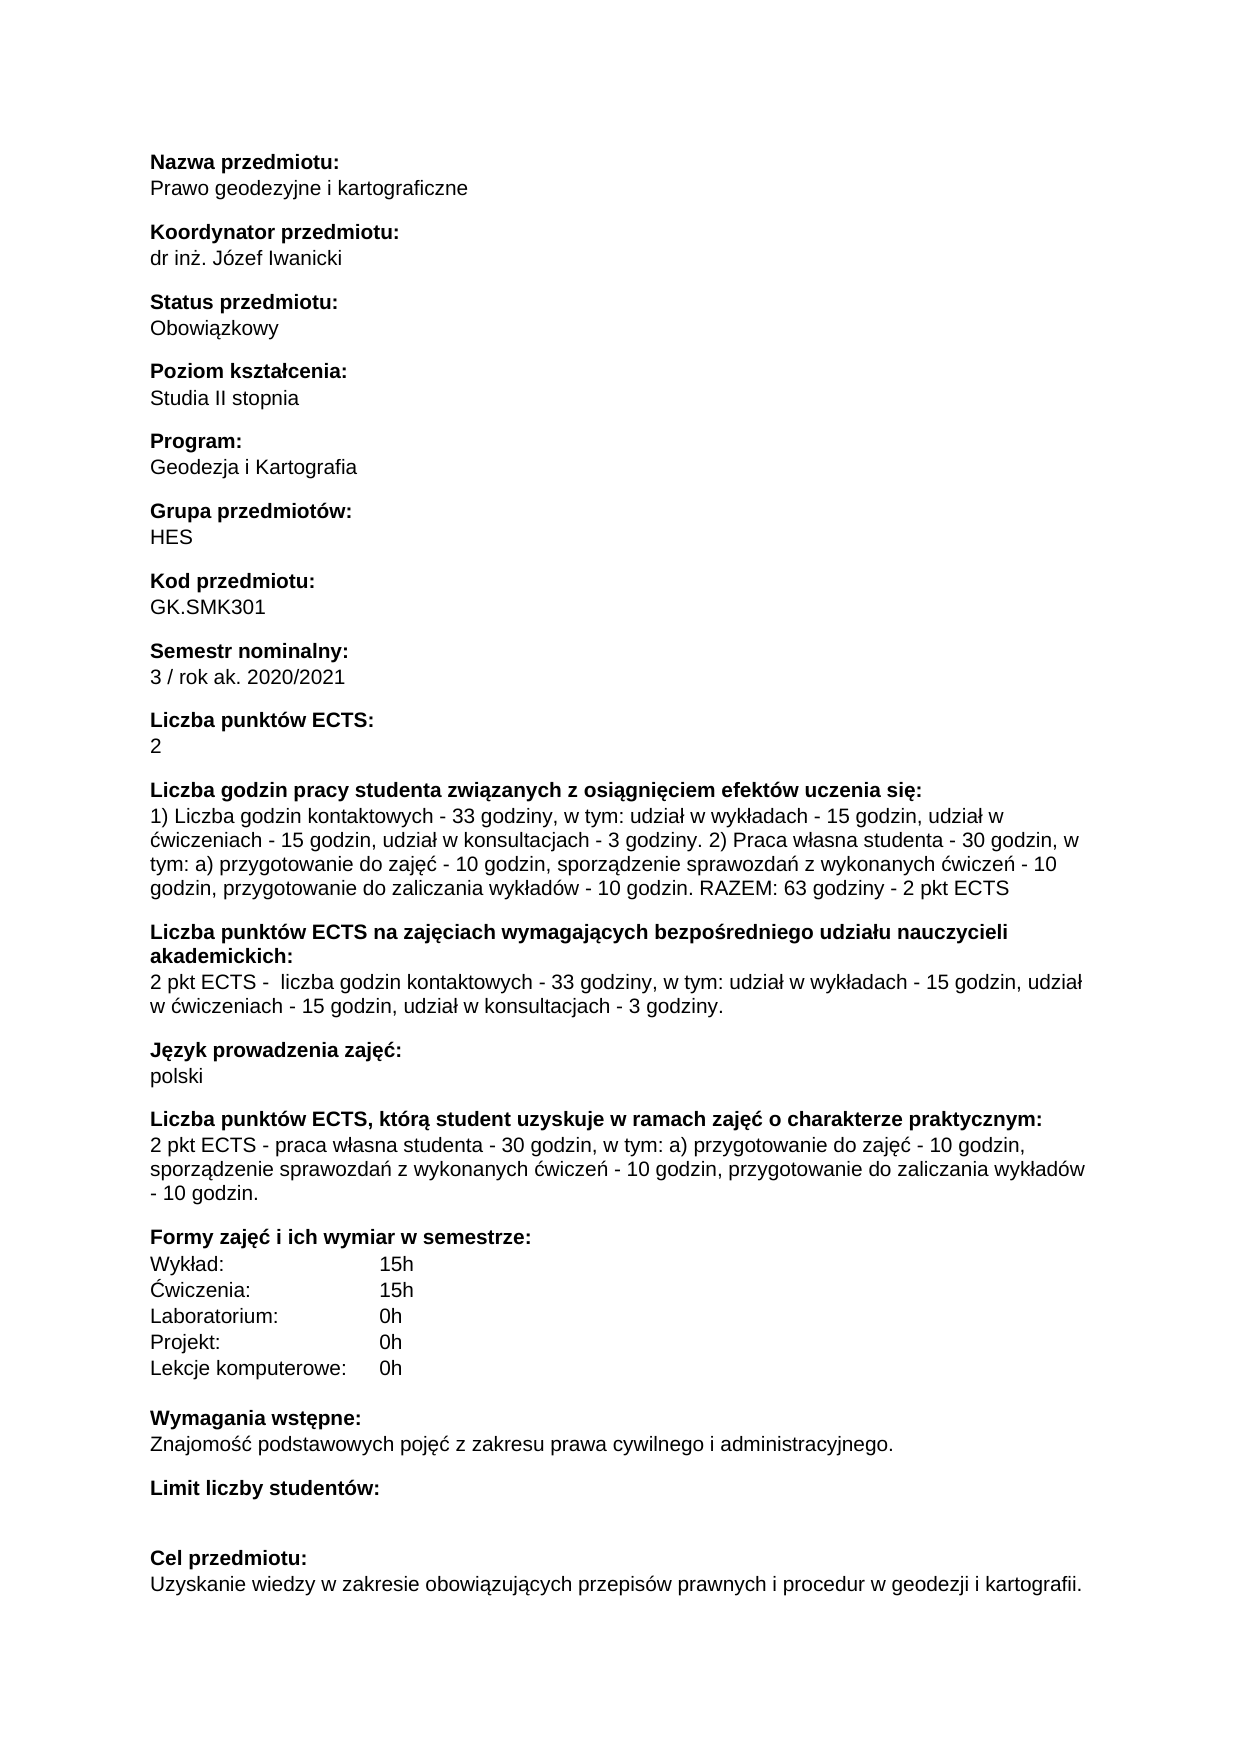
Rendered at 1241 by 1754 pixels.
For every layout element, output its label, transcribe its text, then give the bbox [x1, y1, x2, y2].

text Prawo geodezyjne i kartograficzne [150, 176, 1090, 200]
text Program: [150, 429, 1090, 453]
text Liczba punktów ECTS, którą student uzyskuje w ramach zajęć o charakterze praktycznym: [150, 1107, 1090, 1131]
table_cell Projekt: [140, 1330, 367, 1354]
table_header 15h [369, 1252, 597, 1276]
text 2 pkt ECTS - liczba godzin kontaktowych - 33 godziny, w tym: udział w wykładach - 15 godzin, udział w ćwiczeniach - 15 godzin, udział w konsultacjach - 3 godziny. [150, 970, 1090, 1018]
text Semestr nominalny: [150, 638, 1090, 662]
table_cell Laboratorium: [140, 1304, 367, 1328]
text Wymagania wstępne: [150, 1406, 1090, 1430]
text Liczba punktów ECTS: [150, 708, 1090, 732]
text Znajomość podstawowych pojęć z zakresu prawa cywilnego i administracyjnego. [150, 1432, 1090, 1456]
text dr inż. Józef Iwanicki [150, 246, 1090, 270]
text 3 / rok ak. 2020/2021 [150, 664, 1090, 688]
text Formy zajęć i ich wymiar w semestrze: [150, 1225, 1090, 1249]
text Grupa przedmiotów: [150, 499, 1090, 523]
table_cell 15h [369, 1276, 597, 1302]
text Geodezja i Kartografia [150, 455, 1090, 479]
text Uzyskanie wiedzy w zakresie obowiązujących przepisów prawnych i procedur w geodezji i kartografii. [150, 1571, 1090, 1595]
text Cel przedmiotu: [150, 1545, 1090, 1569]
text Liczba godzin pracy studenta związanych z osiągnięciem efektów uczenia się: [150, 778, 1090, 802]
table_cell Lekcje komputerowe: [140, 1356, 367, 1380]
table_cell 0h [369, 1302, 597, 1328]
text Liczba punktów ECTS na zajęciach wymagających bezpośredniego udziału nauczycieli akademickich: [150, 920, 1090, 968]
table_cell 0h [369, 1354, 597, 1380]
text 2 pkt ECTS - praca własna studenta - 30 godzin, w tym: a) przygotowanie do zajęć - 10 godzin, sporządzenie sprawozdań z wykonanych ćwiczeń - 10 godzin, przygotowanie do zaliczania wykładów - 10 godzin. [150, 1133, 1090, 1205]
text Studia II stopnia [150, 385, 1090, 409]
text HES [150, 525, 1090, 549]
text GK.SMK301 [150, 595, 1090, 619]
text 1) Liczba godzin kontaktowych - 33 godziny, w tym: udział w wykładach - 15 godzin, udział w ćwiczeniach - 15 godzin, udział w konsultacjach - 3 godziny. 2) Praca własna studenta - 30 godzin, w tym: a) przygotowanie do zajęć - 10 godzin, sporządzenie sprawozdań z wykonanych ćwiczeń - 10 godzin, przygotowanie do zaliczania wykładów - 10 godzin. RAZEM: 63 godziny - 2 pkt ECTS [150, 804, 1090, 900]
text Status przedmiotu: [150, 289, 1090, 313]
text Koordynator przedmiotu: [150, 220, 1090, 244]
table_cell 0h [369, 1328, 597, 1354]
text polski [150, 1063, 1090, 1087]
text Język prowadzenia zajęć: [150, 1037, 1090, 1061]
text Kod przedmiotu: [150, 569, 1090, 593]
table_header Wykład: [140, 1252, 367, 1276]
text Obowiązkowy [150, 316, 1090, 339]
text Poziom kształcenia: [150, 359, 1090, 383]
table_cell Ćwiczenia: [140, 1278, 367, 1302]
text Nazwa przedmiotu: [150, 150, 1090, 174]
text 2 [150, 734, 1090, 758]
text Limit liczby studentów: [150, 1476, 1090, 1499]
